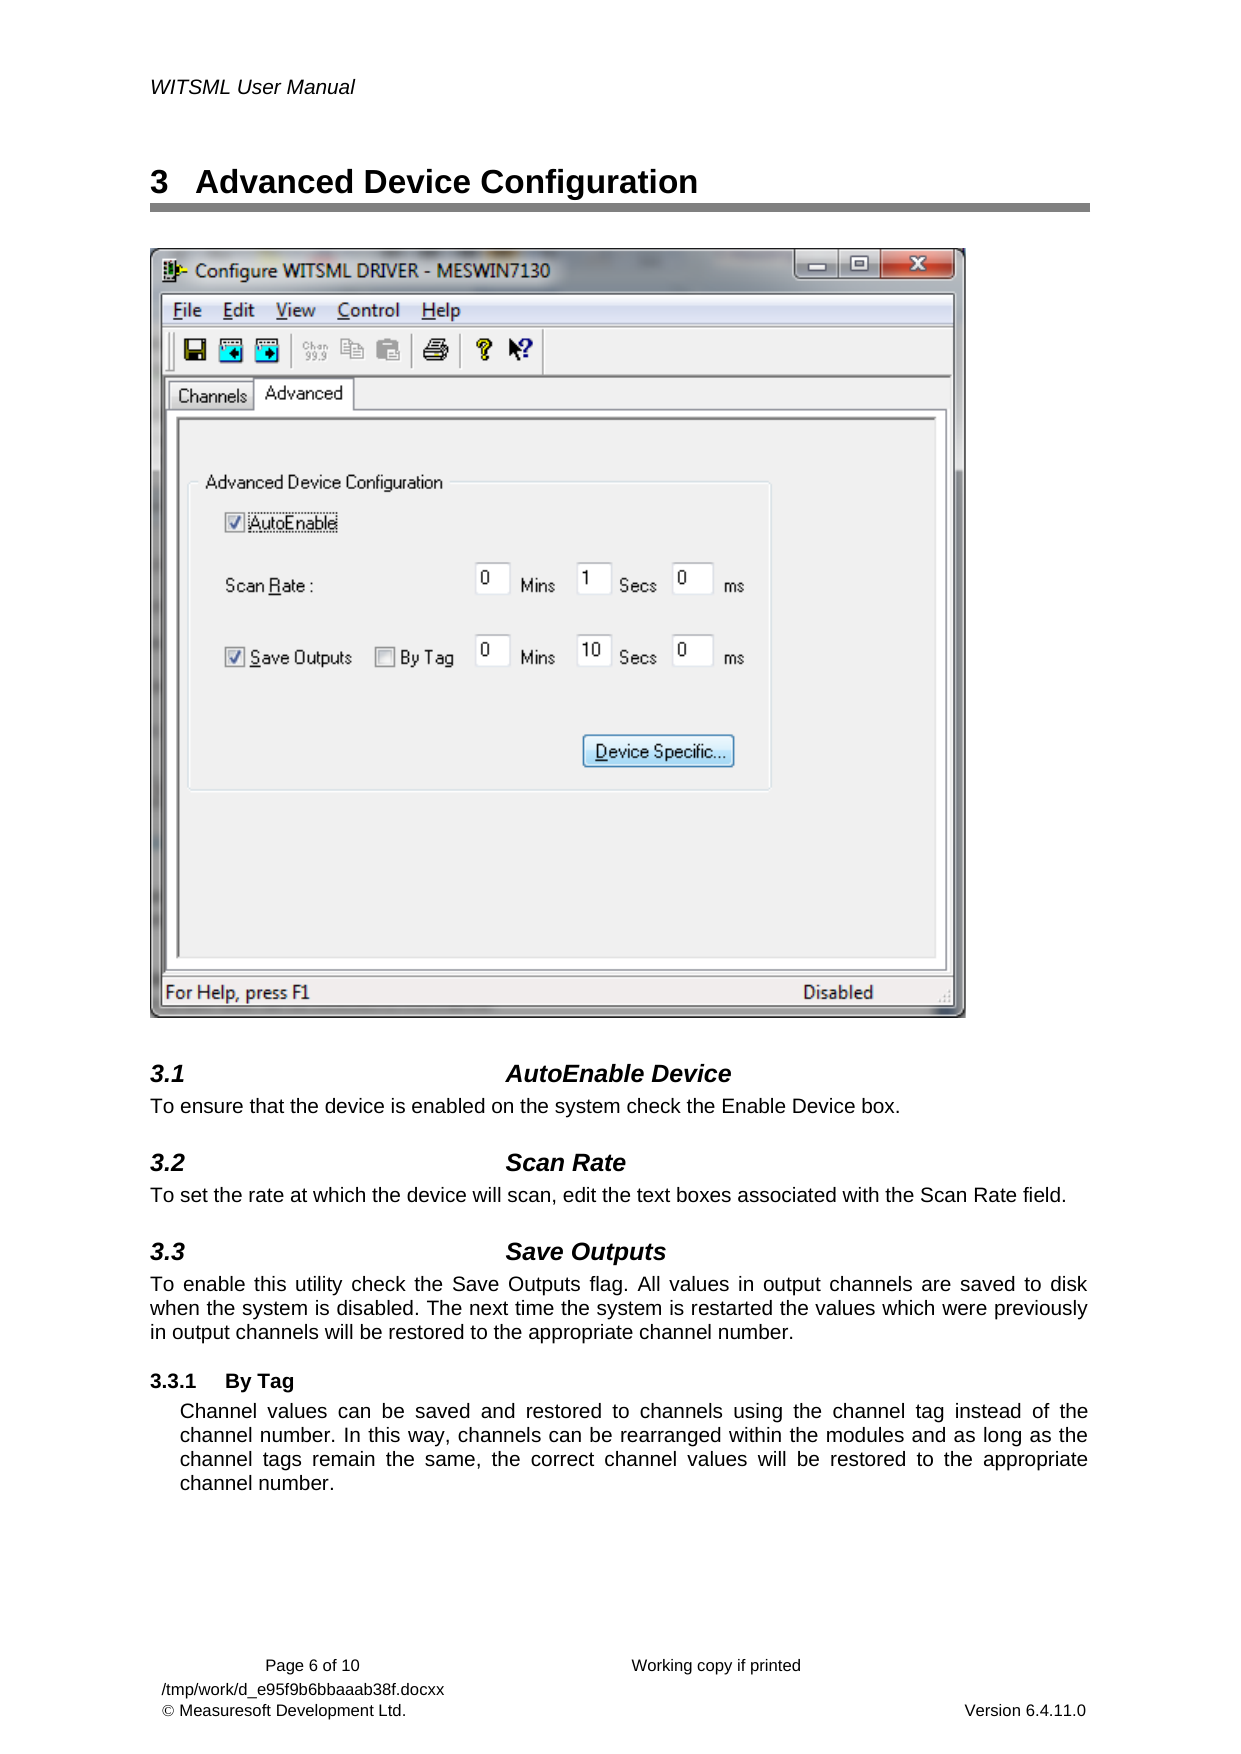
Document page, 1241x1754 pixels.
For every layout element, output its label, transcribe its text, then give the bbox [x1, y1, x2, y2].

text To enable this utility check the Save Outputs flag. All values in output channels are saved to disk when the system is disabled. The next time the system is restarted the values which were previously in output channels will be restored to the appropriate channel number. [150, 1272, 1090, 1344]
subtitle AutoEnable Device [150, 1059, 1090, 1088]
subtitle Save Outputs [150, 1237, 1090, 1266]
subtitle By Tag [150, 1369, 1090, 1393]
picture [150, 248, 966, 1018]
subtitle Advanced Device Configuration [150, 162, 1090, 203]
text To set the rate at which the device will scan, edit the text boxes associated with the Scan Rate field. [150, 1183, 1090, 1207]
text Channel values can be saved and restored to channels using the channel tag instead of the channel number. In this way, channels can be rearranged within the modules and as long as the channel tags remain the same, the correct channel values will be restored to the appropriate channel number. [179, 1399, 1090, 1495]
subtitle Scan Rate [150, 1148, 1090, 1177]
text To ensure that the device is enabled on the system check the Enable Device box. [150, 1094, 1090, 1118]
